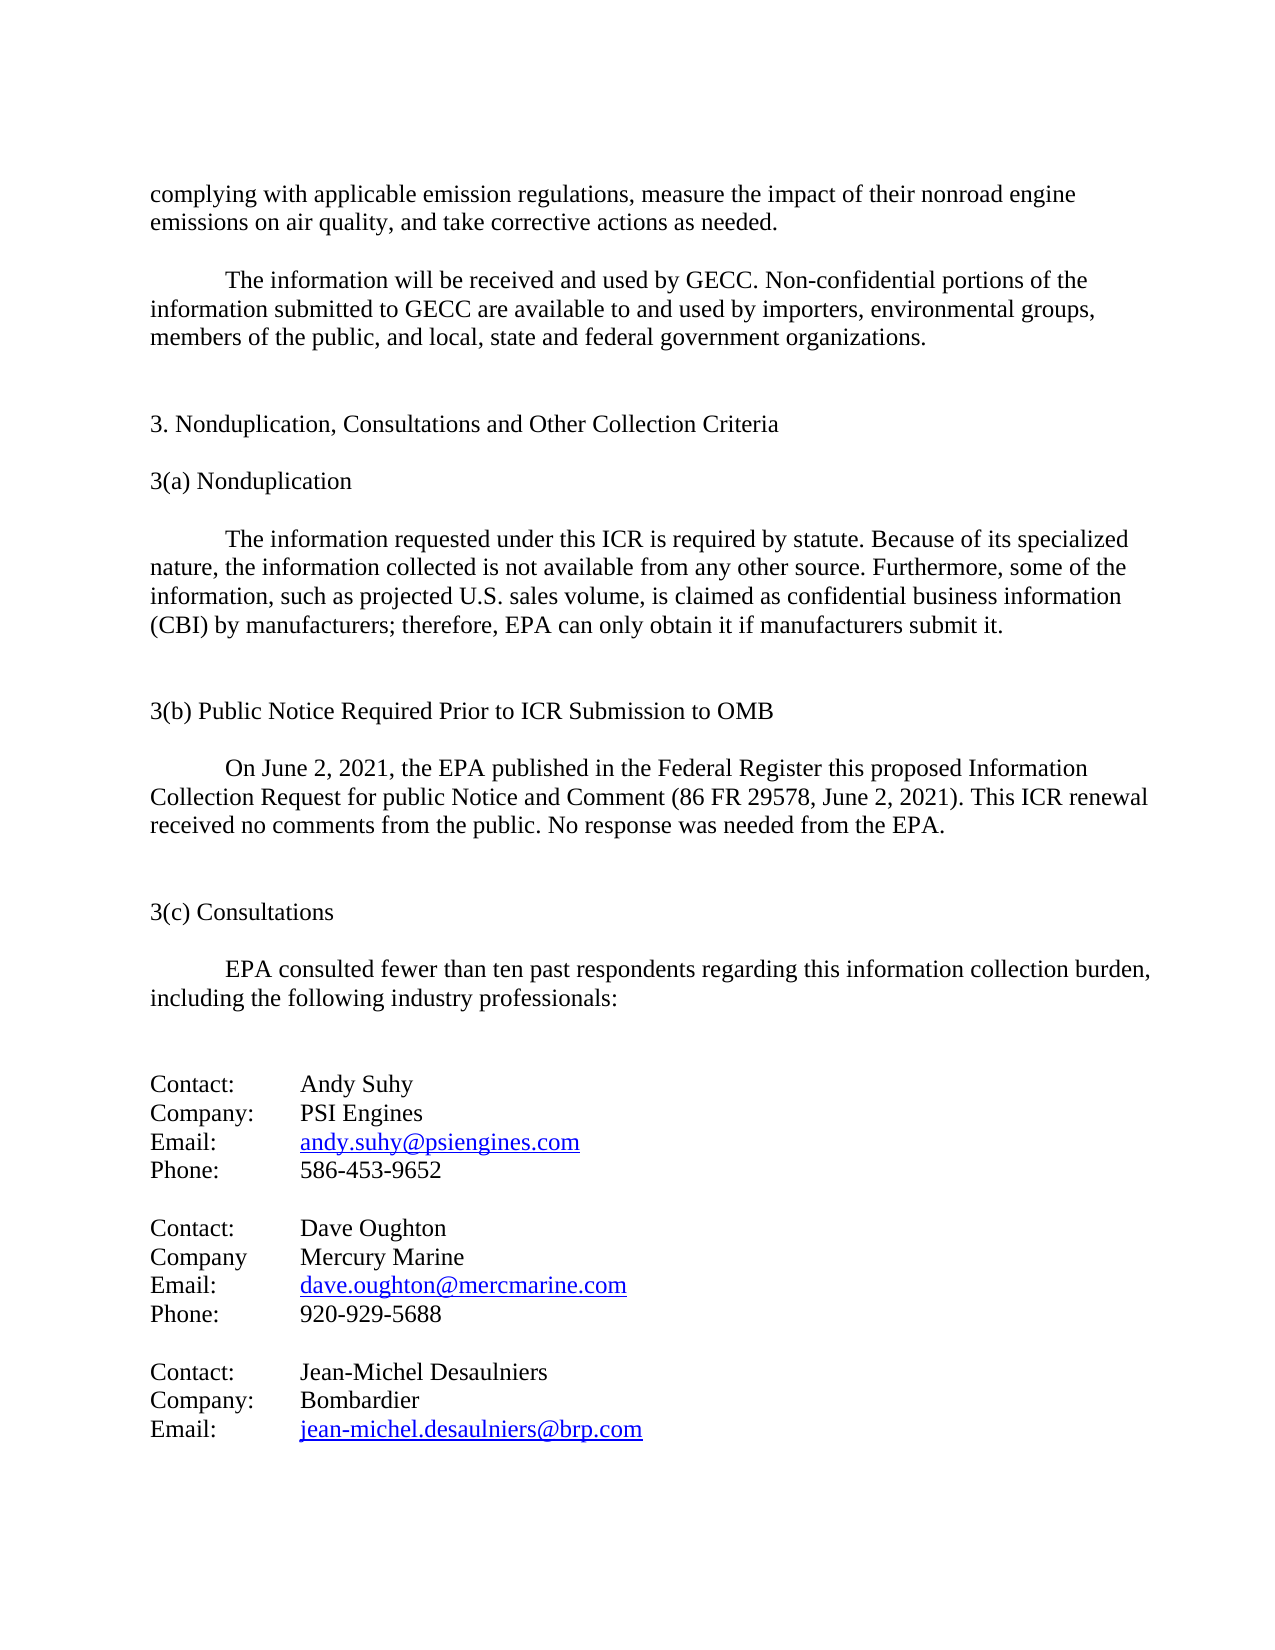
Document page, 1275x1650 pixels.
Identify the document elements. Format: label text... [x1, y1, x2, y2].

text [150, 179, 1153, 236]
text Company Mercury Marine [150, 1242, 1153, 1271]
text 3(c) Consultations [150, 897, 1153, 926]
text Contact: Jean-Michel Desaulniers [150, 1357, 1153, 1386]
text The information requested under this ICR is required by statute. Because of its specialized nature, the information collected is not available from any other source. Furthermore, some of the information, such as projected U.S. sales volume, is claimed as confidential business information (CBI) by manufacturers; therefore, EPA can only obtain it if manufacturers submit it. [150, 524, 1153, 639]
text Contact: Andy Suhy [150, 1069, 1153, 1098]
text Email: andy.suhy@psiengines.com [150, 1127, 1153, 1156]
text Contact: Dave Oughton [150, 1213, 1153, 1242]
text Company: PSI Engines [150, 1098, 1153, 1127]
text 3(a) Nonduplication [150, 466, 1153, 495]
text Email: dave.oughton@mercmarine.com [150, 1271, 1153, 1299]
text Email: jean-michel.desaulniers@brp.com [150, 1414, 1153, 1443]
text The information will be received and used by GECC. Non-confidential portions of the information submitted to GECC are available to and used by importers, environmental groups, members of the public, and local, state and federal government organizations. [150, 265, 1153, 351]
text 3(b) Public Notice Required Prior to ICR Submission to OMB [150, 696, 1153, 725]
text Phone: 586-453-9652 [150, 1156, 1153, 1184]
text Phone: 920-929-5688 [150, 1299, 1153, 1328]
text On June 2, 2021, the EPA published in the Federal Register this proposed Information Collection Request for public Notice and Comment (86 FR 29578, June 2, 2021). This ICR renewal received no comments from the public. No response was needed from the EPA. [150, 753, 1153, 839]
text Company: Bombardier [150, 1386, 1153, 1414]
text EPA consulted fewer than ten past respondents regarding this information collection burden, including the following industry professionals: [150, 954, 1153, 1012]
text 3. Nonduplication, Consultations and Other Collection Criteria [150, 409, 1153, 437]
